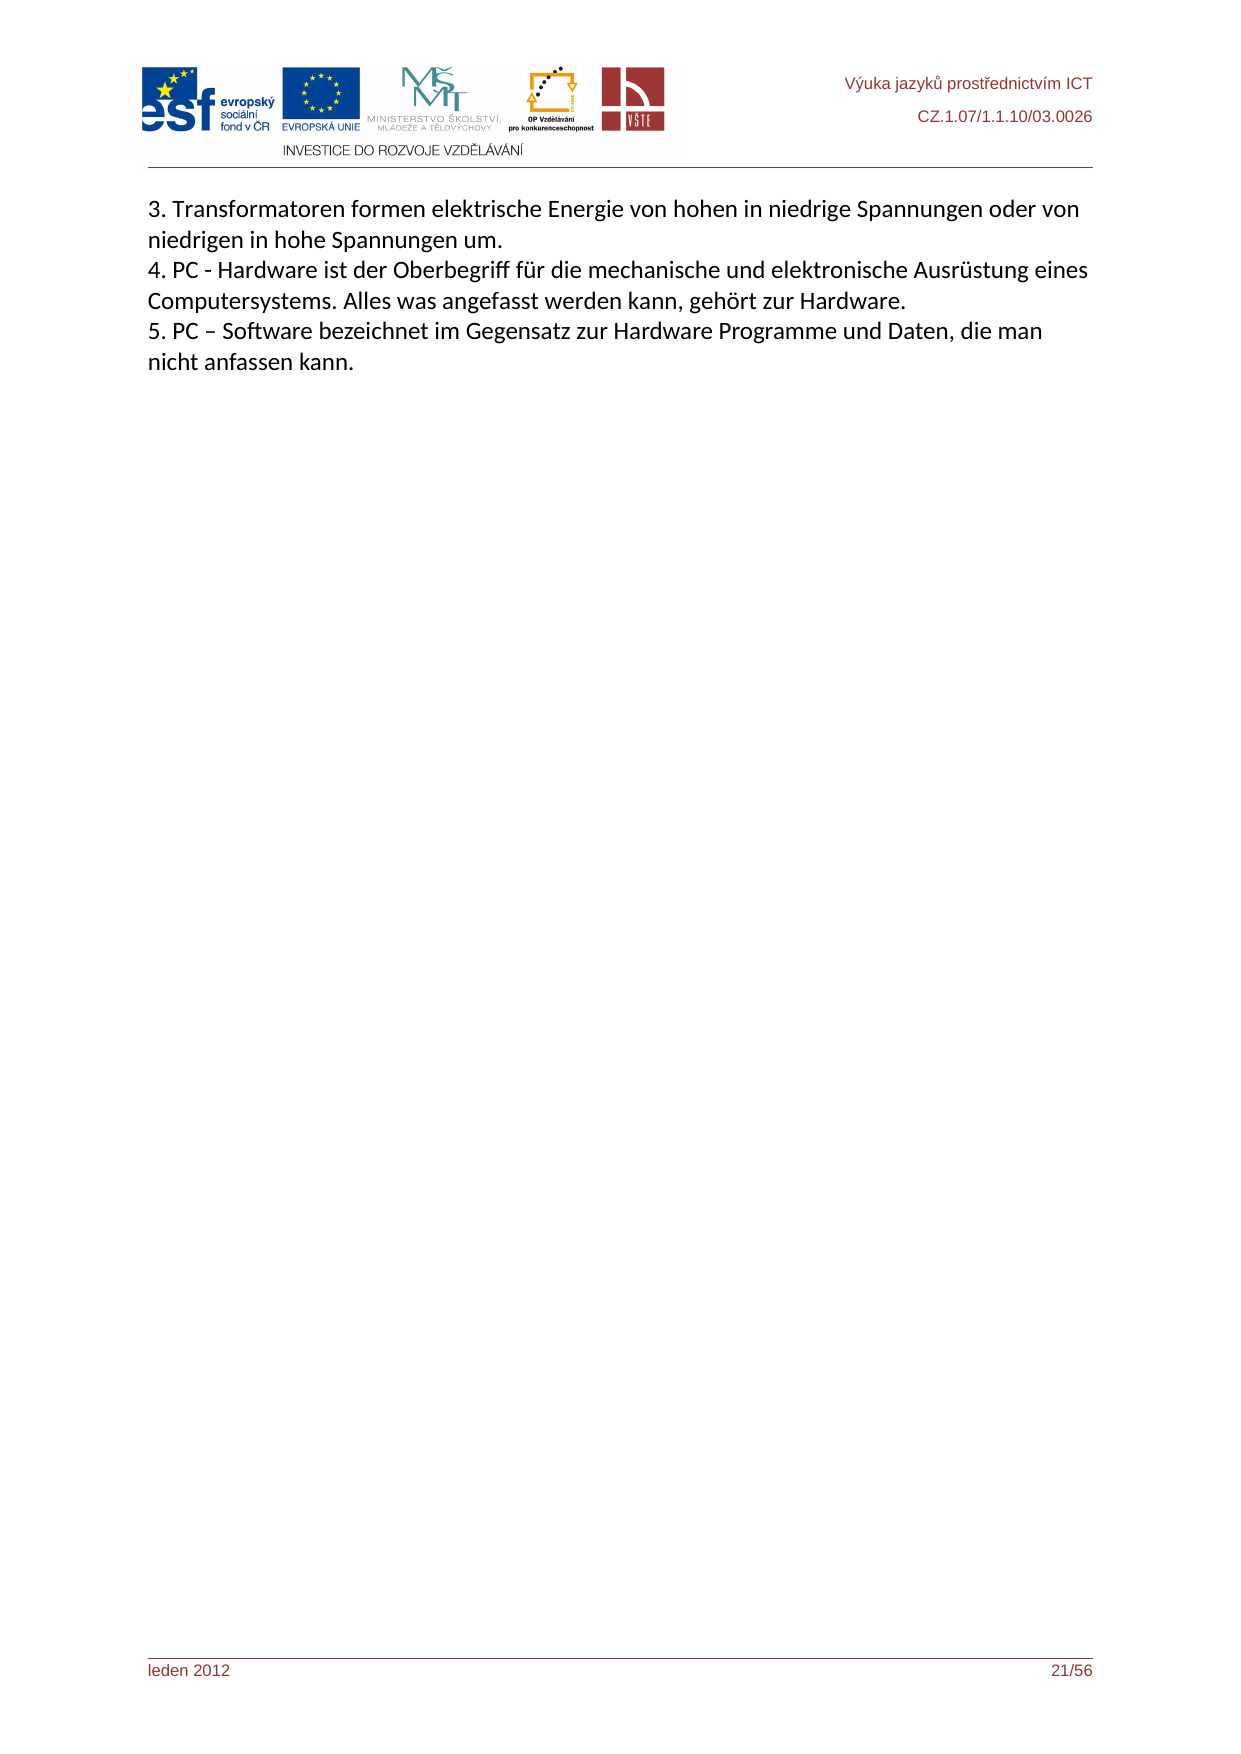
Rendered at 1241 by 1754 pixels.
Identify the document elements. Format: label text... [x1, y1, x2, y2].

picture [120, 65, 686, 160]
text 5. PC – Software bezeichnet im Gegensatz zur Hardware Programme und Daten, die man nicht anfassen kann. [148, 315, 1093, 376]
text 4. PC - Hardware ist der Oberbegriff für die mechanische und elektronische Ausrüstung eines Computersystems. Alles was angefasst werden kann, gehört zur Hardware. [148, 254, 1093, 315]
text 3. Transformatoren formen elektrische Energie von hohen in niedrige Spannungen oder von niedrigen in hohe Spannungen um. [148, 193, 1093, 254]
